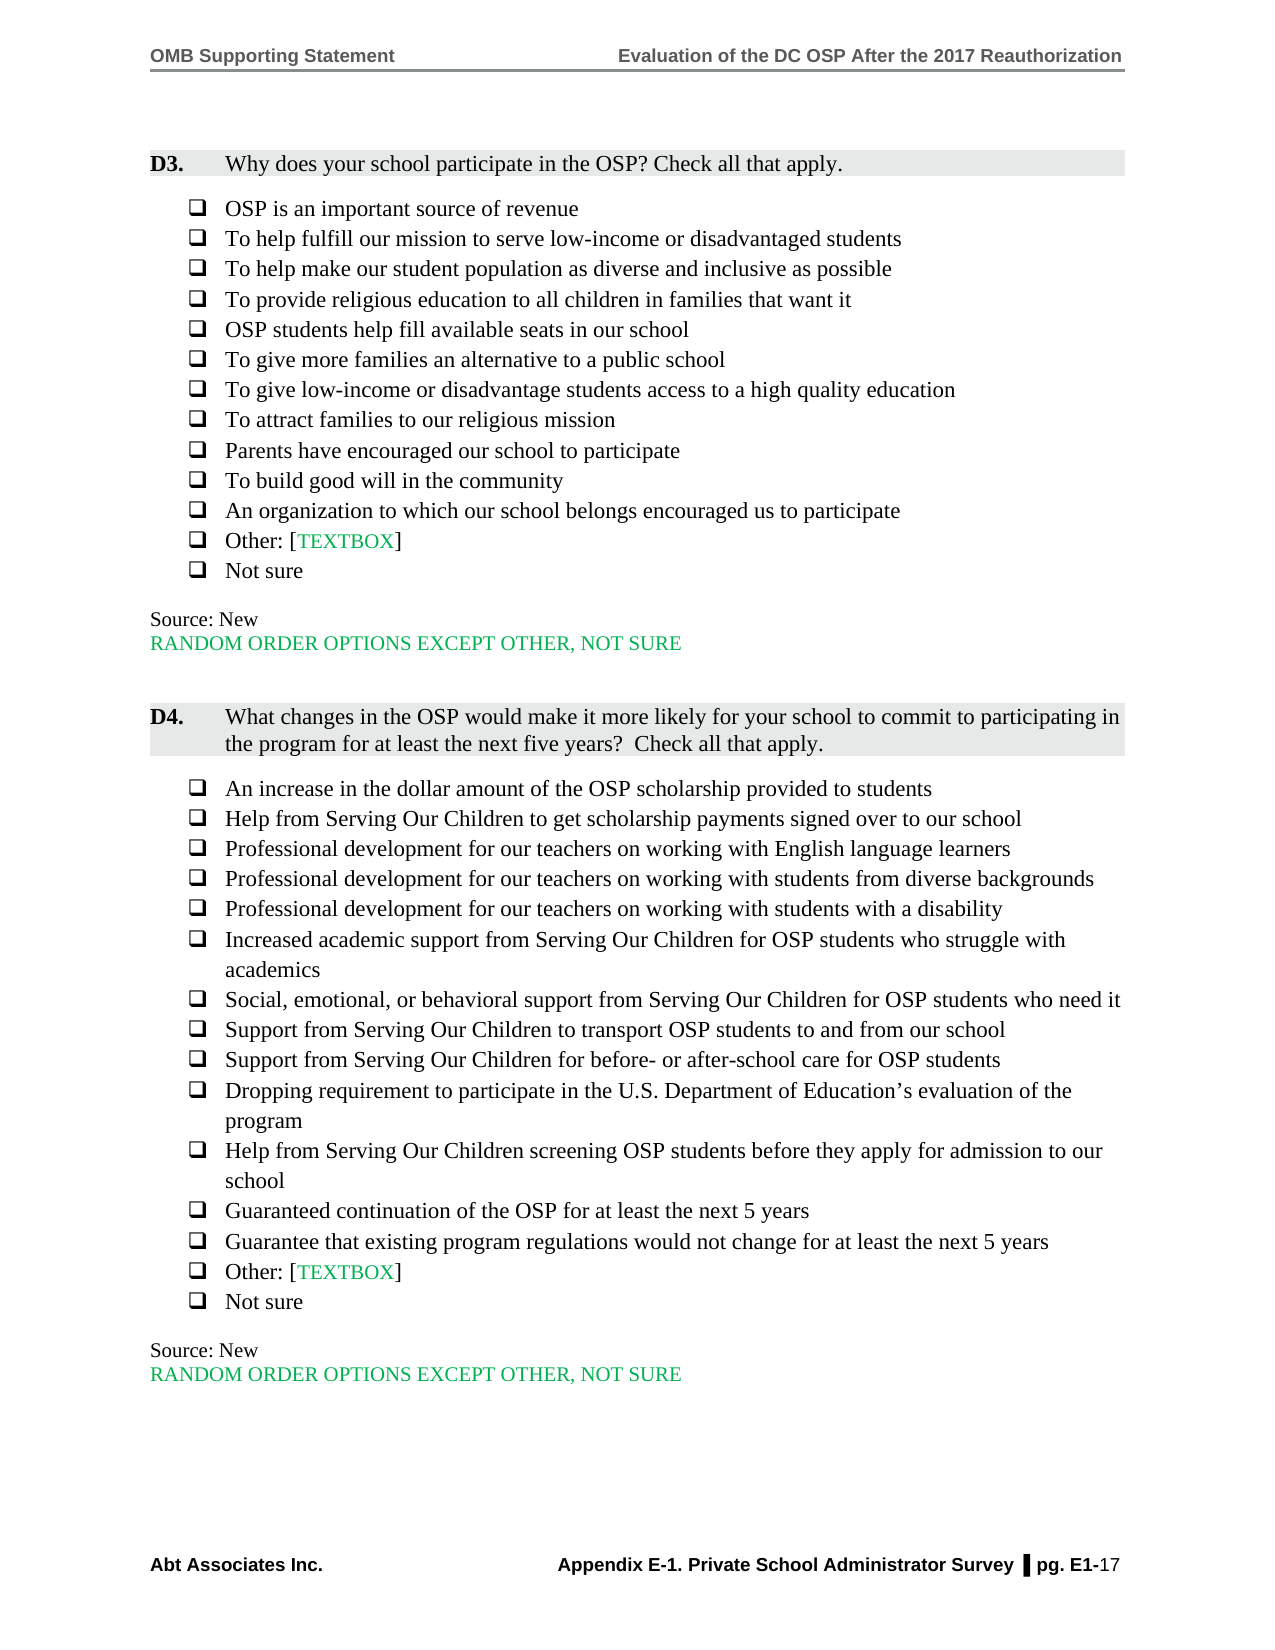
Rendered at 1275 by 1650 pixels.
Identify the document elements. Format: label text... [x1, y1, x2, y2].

text RANDOM ORDER OPTIONS EXCEPT OTHER, NOT SURE [150, 631, 1125, 655]
text RANDOM ORDER OPTIONS EXCEPT OTHER, NOT SURE [150, 1362, 1125, 1386]
list To give more families an alternative to a public school [187, 346, 1125, 372]
list Help from Serving Our Children to get scholarship payments signed over to our school [187, 805, 1125, 831]
list Dropping requirement to participate in the U.S. Department of Education’s evaluation of the program [187, 1077, 1125, 1133]
list Other: [TEXTBOX] [187, 527, 1125, 554]
list Not sure [187, 1288, 1125, 1314]
text Source: New [150, 607, 1125, 631]
list Guarantee that existing program regulations would not change for at least the next 5 years [187, 1228, 1125, 1254]
list To provide religious education to all children in families that want it [187, 286, 1125, 312]
list An organization to which our school belongs encouraged us to participate [187, 497, 1125, 523]
list To help fulfill our mission to serve low-income or disadvantaged students [187, 225, 1125, 252]
list Professional development for our teachers on working with students with a disability [187, 896, 1125, 922]
list Professional development for our teachers on working with English language learners [187, 835, 1125, 861]
list Other: [TEXTBOX] [187, 1258, 1125, 1284]
list To give low-income or disadvantage students access to a high quality education [187, 376, 1125, 403]
text Source: New [150, 1338, 1125, 1362]
text D3. Why does your school participate in the OSP? Check all that apply. [150, 150, 1125, 176]
list Social, emotional, or behavioral support from Serving Our Children for OSP students who need it [187, 986, 1125, 1012]
list To help make our student population as diverse and inclusive as possible [187, 256, 1125, 282]
list Support from Serving Our Children to transport OSP students to and from our school [187, 1016, 1125, 1043]
list An increase in the dollar amount of the OSP scholarship provided to students [187, 775, 1125, 801]
list To attract families to our religious mission [187, 407, 1125, 433]
text D4. What changes in the OSP would make it more likely for your school to commit to participating in the program for at least the next five years? Check all that apply. [150, 703, 1125, 756]
list Help from Serving Our Children screening OSP students before they apply for admission to our school [187, 1137, 1125, 1194]
list Parents have encouraged our school to participate [187, 437, 1125, 463]
list Support from Serving Our Children for before- or after-school care for OSP students [187, 1047, 1125, 1073]
list OSP is an important source of revenue [187, 195, 1125, 221]
list To build good will in the community [187, 467, 1125, 493]
list Guaranteed continuation of the OSP for at least the next 5 years [187, 1198, 1125, 1224]
list Increased academic support from Serving Our Children for OSP students who struggle with academics [187, 926, 1125, 982]
list Not sure [187, 558, 1125, 584]
list Professional development for our teachers on working with students from diverse backgrounds [187, 865, 1125, 892]
list OSP students help fill available seats in our school [187, 316, 1125, 342]
